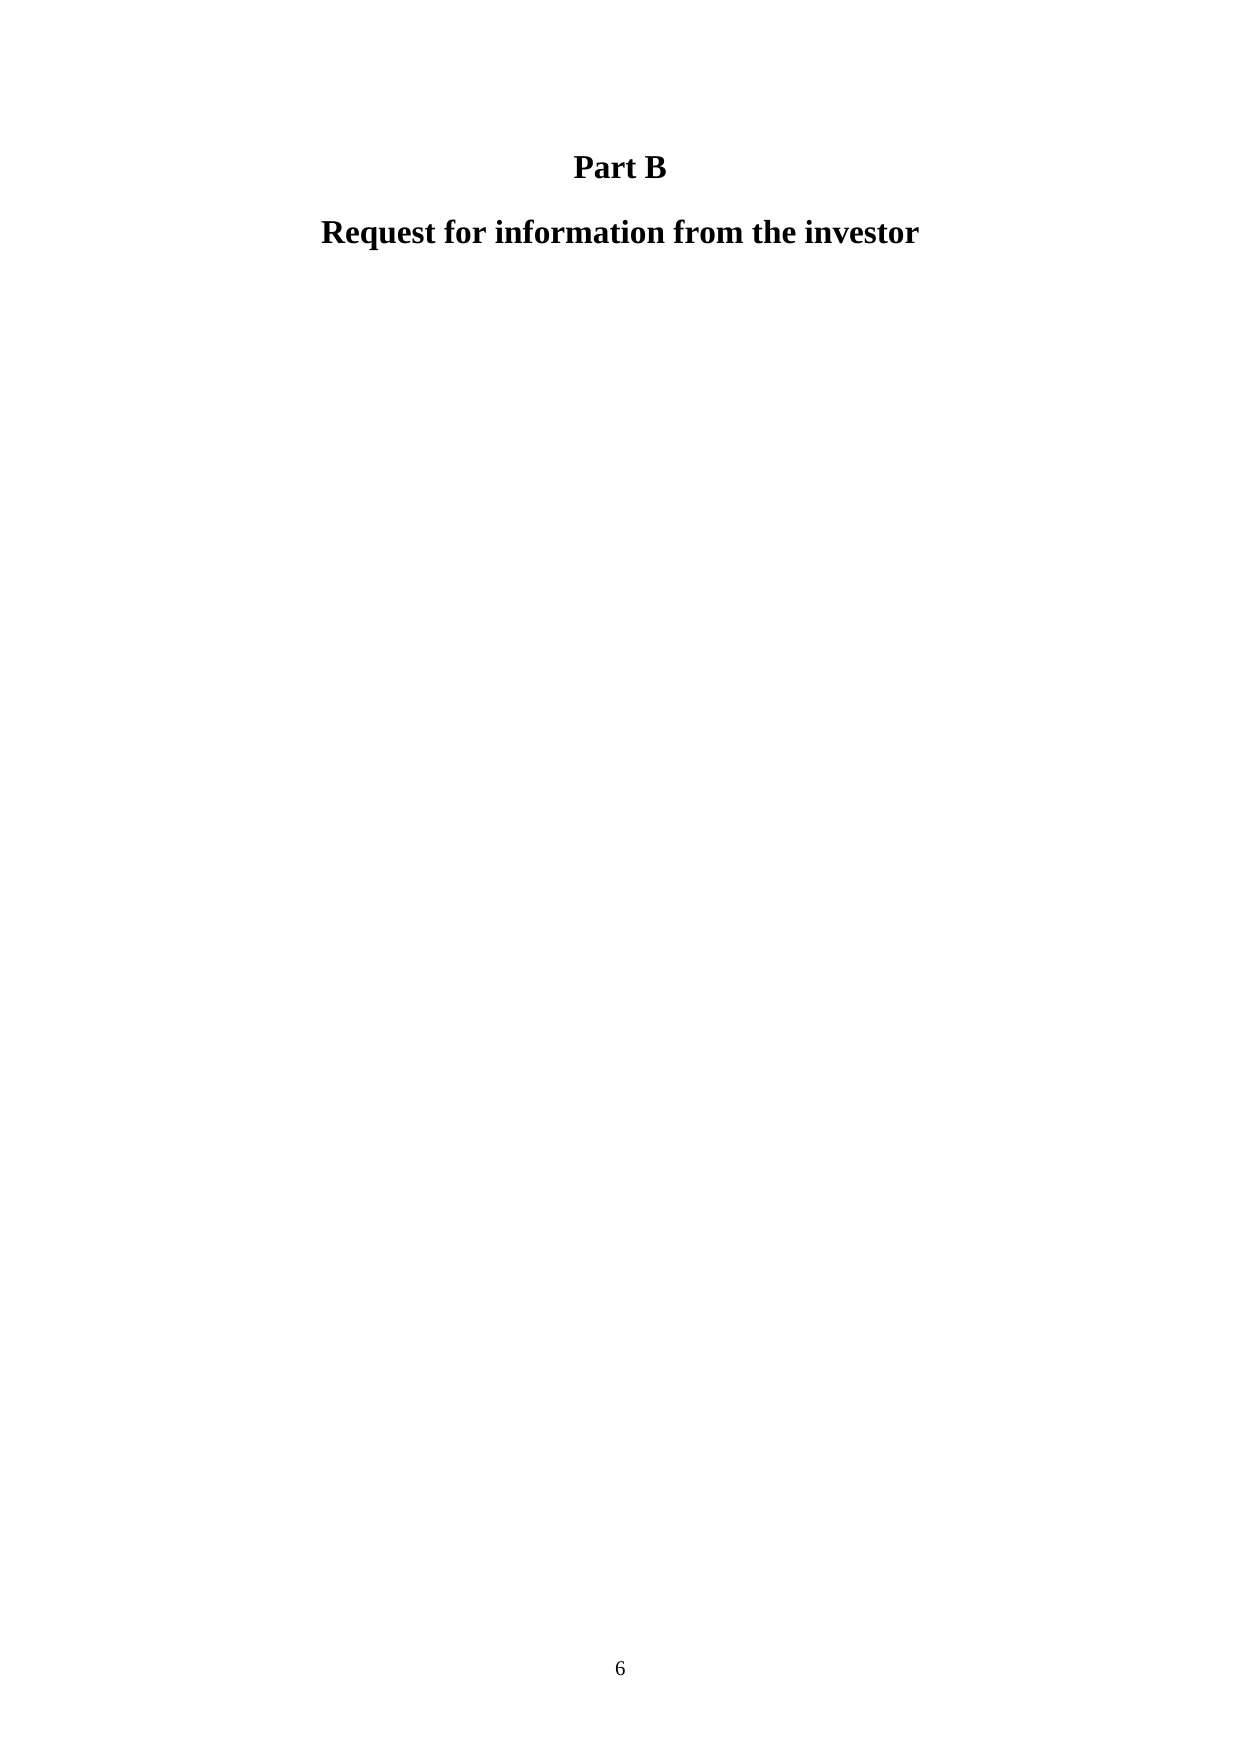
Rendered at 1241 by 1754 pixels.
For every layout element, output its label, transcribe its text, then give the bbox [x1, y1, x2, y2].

text Request for information from the investor [148, 212, 1093, 251]
text Part B [148, 148, 1093, 186]
